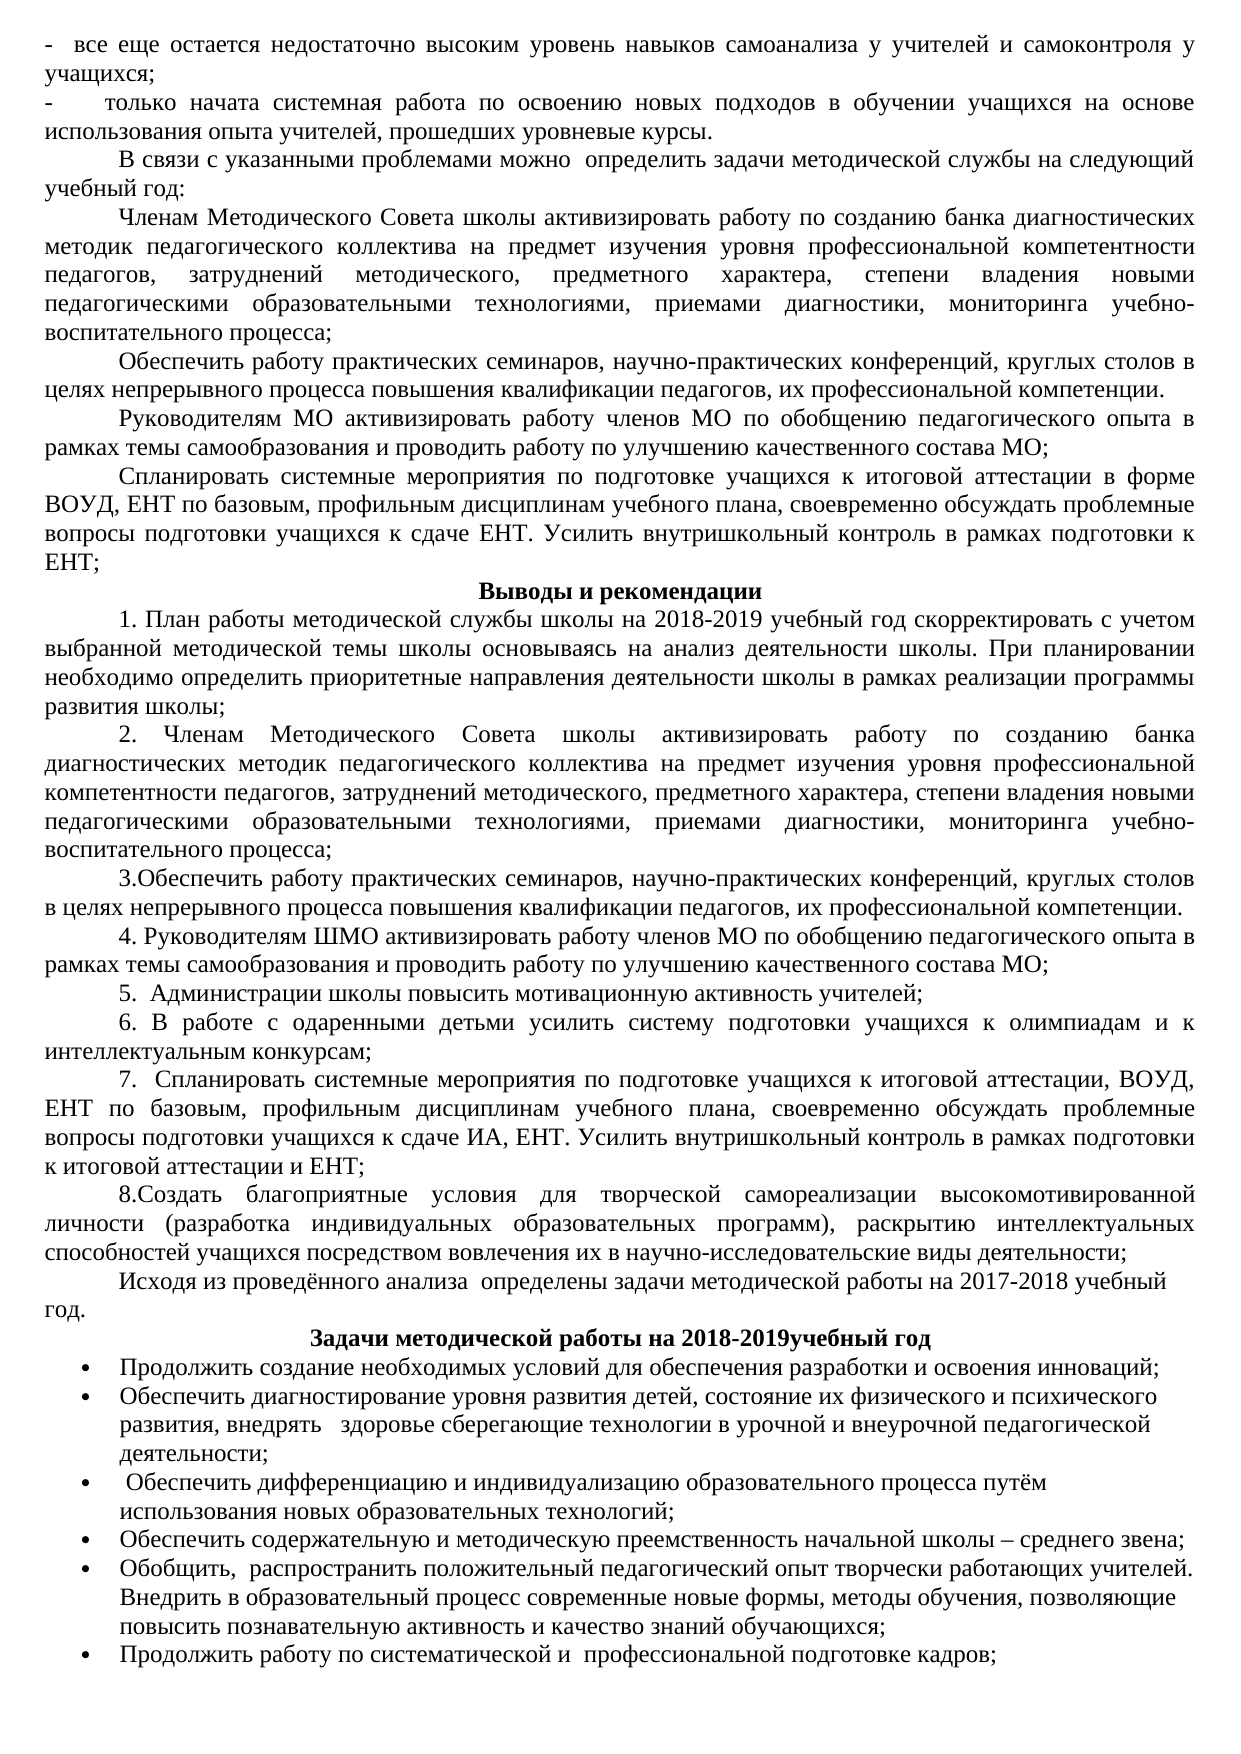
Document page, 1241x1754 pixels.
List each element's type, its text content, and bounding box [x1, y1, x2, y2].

list Обобщить, распространить положительный педагогический опыт творчески работающих учителей. Внедрить в образовательный процесс современные новые формы, методы обучения, позволяющие повысить познавательную активность и качество знаний обучающихся; [82, 1553, 1196, 1639]
text В связи с указанными проблемами можно определить задачи методической службы на следующий учебный год: [44, 144, 1196, 202]
text 5. Администрации школы повысить мотивационную активность учителей; [44, 978, 1196, 1007]
text - только начата системная работа по освоению новых подходов в обучении учащихся на основе использования опыта учителей, прошедших уровневые курсы. [44, 87, 1196, 144]
text 6. В работе с одаренными детьми усилить систему подготовки учащихся к олимпиадам и к интеллектуальным конкурсам; [44, 1007, 1196, 1064]
text Исходя из проведённого анализа определены задачи методической работы на 2017-2018 учебный год. [44, 1266, 1196, 1323]
list Обеспечить диагностирование уровня развития детей, состояние их физического и психического развития, внедрять здоровье сберегающие технологии в урочной и внеурочной педагогической деятельности; [82, 1381, 1196, 1467]
text 8.Создать благоприятные условия для творческой самореализации высокомотивированной личности (разработка индивидуальных образовательных программ), раскрытию интеллектуальных способностей учащихся посредством вовлечения их в научно-исследовательские виды деятельности; [44, 1179, 1196, 1266]
text 2. Членам Методического Совета школы активизировать работу по созданию банка диагностических методик педагогического коллектива на предмет изучения уровня профессиональной компетентности педагогов, затруднений методического, предметного характера, степени владения новыми педагогическими образовательными технологиями, приемами диагностики, мониторинга учебно-воспитательного процесса; [44, 719, 1196, 863]
text 7. Спланировать системные мероприятия по подготовке учащихся к итоговой аттестации, ВОУД, ЕНТ по базовым, профильным дисциплинам учебного плана, своевременно обсуждать проблемные вопросы подготовки учащихся к сдаче ИА, ЕНТ. Усилить внутришкольный контроль в рамках подготовки к итоговой аттестации и ЕНТ; [44, 1064, 1196, 1179]
text Задачи методической работы на 2018-2019учебный год [44, 1323, 1196, 1352]
list Обеспечить содержательную и методическую преемственность начальной школы – среднего звена; [82, 1524, 1196, 1553]
text Обеспечить работу практических семинаров, научно-практических конференций, круглых столов в целях непрерывного процесса повышения квалификации педагогов, их профессиональной компетенции. [44, 346, 1196, 403]
text - все еще остается недостаточно высоким уровень навыков самоанализа у учителей и самоконтроля у учащихся; [44, 29, 1196, 87]
text Членам Методического Совета школы активизировать работу по созданию банка диагностических методик педагогического коллектива на предмет изучения уровня профессиональной компетентности педагогов, затруднений методического, предметного характера, степени владения новыми педагогическими образовательными технологиями, приемами диагностики, мониторинга учебно-воспитательного процесса; [44, 202, 1196, 346]
list Продолжить работу по систематической и профессиональной подготовке кадров; [82, 1639, 1196, 1668]
text Спланировать системные мероприятия по подготовке учащихся к итоговой аттестации в форме ВОУД, ЕНТ по базовым, профильным дисциплинам учебного плана, своевременно обсуждать проблемные вопросы подготовки учащихся к сдаче ЕНТ. Усилить внутришкольный контроль в рамках подготовки к ЕНТ; [44, 461, 1196, 576]
text Выводы и рекомендации [44, 576, 1196, 604]
text 1. План работы методической службы школы на 2018-2019 учебный год скорректировать с учетом выбранной методической темы школы основываясь на анализ деятельности школы. При планировании необходимо определить приоритетные направления деятельности школы в рамках реализации программы развития школы; [44, 604, 1196, 719]
text 3.Обеспечить работу практических семинаров, научно-практических конференций, круглых столов в целях непрерывного процесса повышения квалификации педагогов, их профессиональной компетенции. [44, 863, 1196, 921]
list Продолжить создание необходимых условий для обеспечения разработки и освоения инноваций; [82, 1352, 1196, 1381]
list Обеспечить дифференциацию и индивидуализацию образовательного процесса путём использования новых образовательных технологий; [82, 1467, 1196, 1524]
text Руководителям МО активизировать работу членов МО по обобщению педагогического опыта в рамках темы самообразования и проводить работу по улучшению качественного состава МО; [44, 403, 1196, 461]
text 4. Руководителям ШМО активизировать работу членов МО по обобщению педагогического опыта в рамках темы самообразования и проводить работу по улучшению качественного состава МО; [44, 921, 1196, 978]
